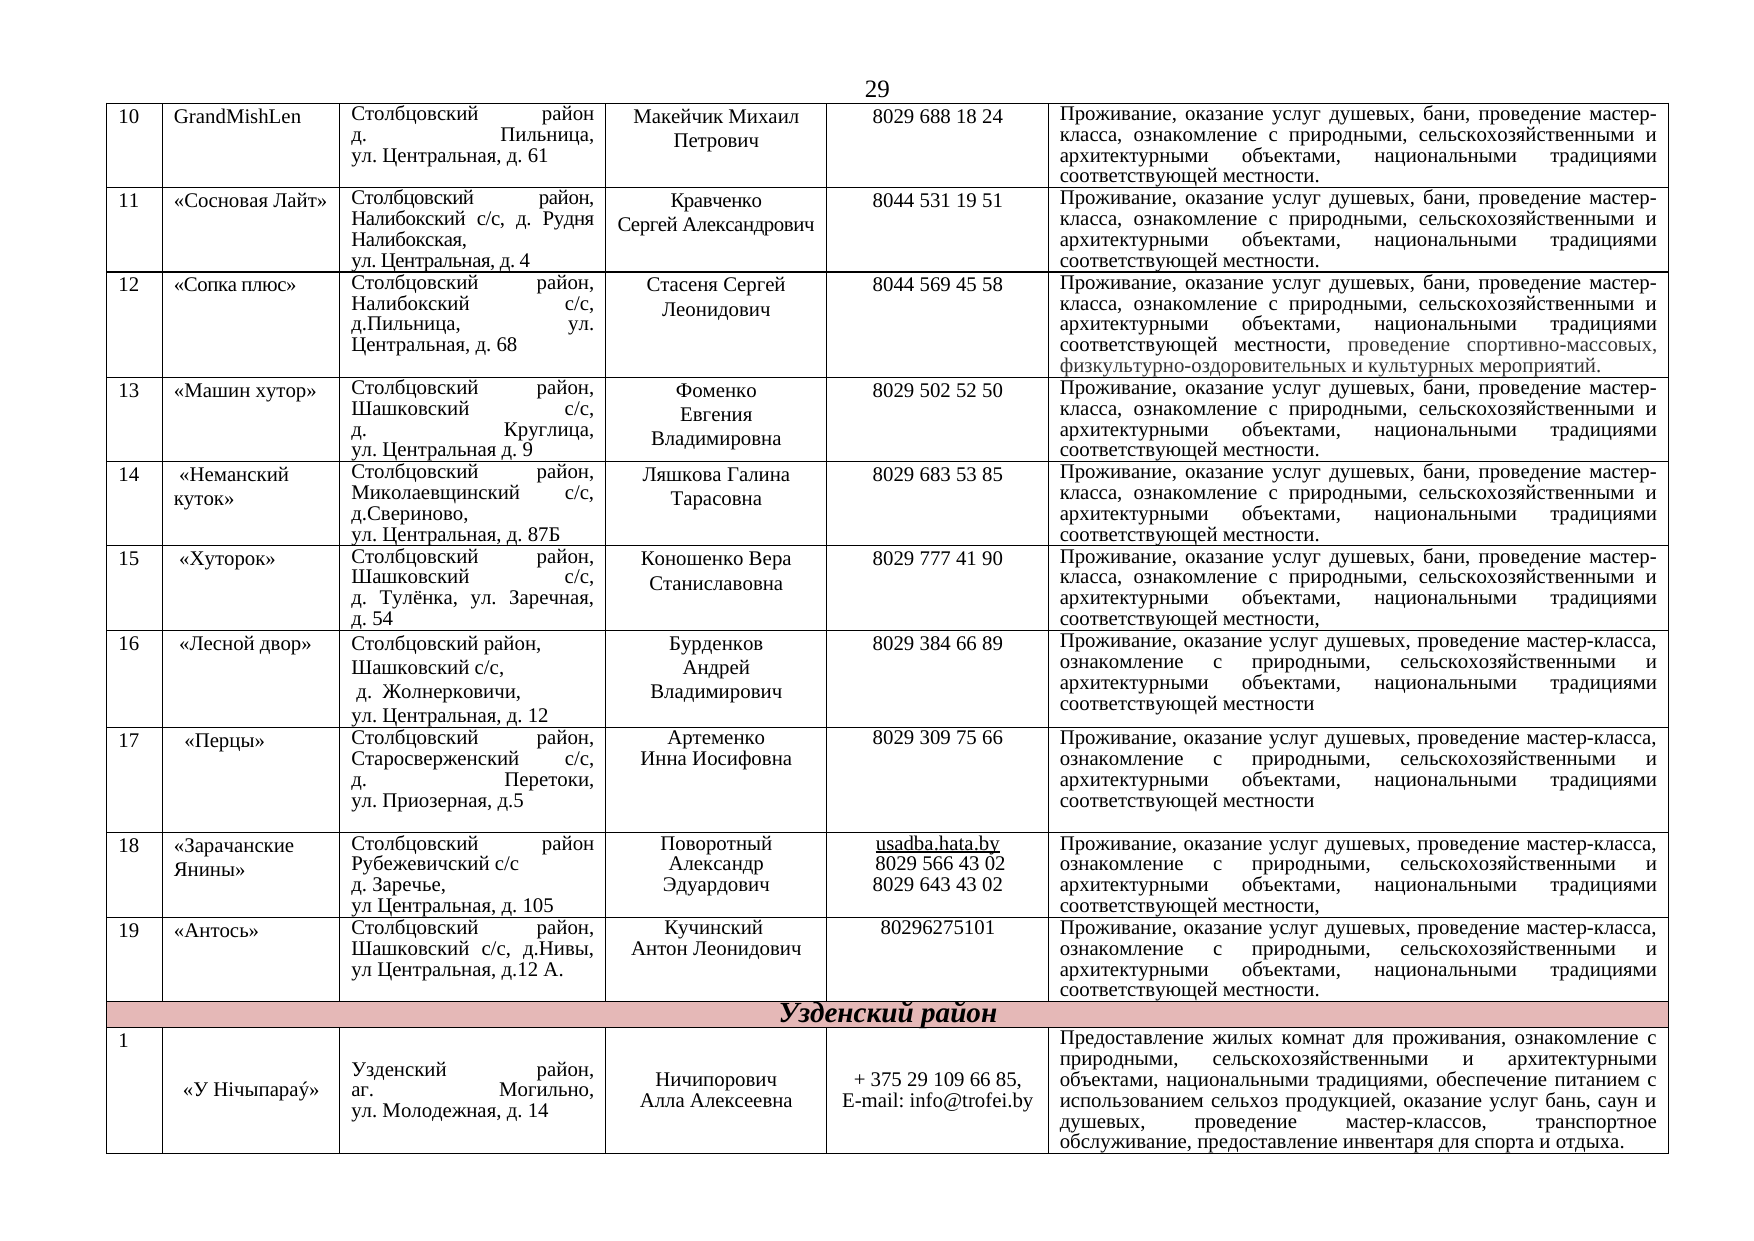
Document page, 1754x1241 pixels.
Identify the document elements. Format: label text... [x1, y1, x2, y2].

table_cell 18 [107, 833, 162, 917]
table_cell Столбцовский район, Старосверженский с/с, д. Перетоки, ул. Приозерная, д.5 [340, 728, 605, 832]
table_cell Коношенко Вера Станиславовна [606, 546, 826, 630]
table_cell 10 [107, 104, 162, 187]
table_cell Стасеня Сергей Леонидович [606, 273, 826, 377]
table_cell 8029 309 75 66 [827, 728, 1048, 832]
table_cell «Антось» [163, 918, 339, 1001]
table_cell 13 [107, 378, 162, 461]
table_cell 8029 384 66 89 [827, 631, 1048, 727]
table_cell Столбцовский район, Налибокский с/с, д. Рудня Налибокская, ул. Центральная, д. 4 [340, 188, 605, 271]
table_cell Предоставление жилых комнат для проживания, ознакомление с природными, сельскохозяйственными и архитектурными объектами, национальными традициями, обеспечение питанием с использованием сельхоз продукцией, оказание услуг бань, саун и душевых, проведение мастер-классов, транспортное обслуживание, предоставление инвентаря для спорта и отдыха. [1049, 1028, 1668, 1153]
table_cell 12 [107, 273, 162, 377]
table_cell Столбцовский район, Шашковский с/с, д. Круглица, ул. Центральная д. 9 [340, 378, 605, 461]
table_cell Поворотный Александр Эдуардович [606, 833, 826, 917]
table_cell Столбцовский район, Налибокский с/с, д.Пильница, ул. Центральная, д. 68 [340, 273, 605, 377]
table_cell 14 [107, 462, 162, 545]
table_cell 8029 777 41 90 [827, 546, 1048, 630]
table_cell 11 [107, 188, 162, 271]
table_cell «Сосновая Лайт» [163, 188, 339, 271]
table_cell 8029 688 18 24 [827, 104, 1048, 187]
table_cell Макейчик Михаил Петрович [606, 104, 826, 187]
table_cell usadba.hata.by 8029 566 43 02 8029 643 43 02 [827, 833, 1048, 917]
table_cell Ничипорович Алла Алексеевна [606, 1028, 826, 1153]
table_cell Артеменко Инна Иосифовна [606, 728, 826, 832]
table_cell 8029 502 52 50 [827, 378, 1048, 461]
table_cell 16 [107, 631, 162, 727]
table_cell GrandMishLen [163, 104, 339, 187]
table_cell + 375 29 109 66 85, E-mail: info@trofei.by [827, 1028, 1048, 1153]
table_cell 15 [107, 546, 162, 630]
table_cell 8044 569 45 58 [827, 273, 1048, 377]
table_cell «Перцы» [163, 728, 339, 832]
table_cell Столбцовский район, Шашковский с/с, д. Тулёнка, ул. Заречная, д. 54 [340, 546, 605, 630]
table_cell Проживание, оказание услуг душевых, проведение мастер-класса, ознакомление с природными, сельскохозяйственными и архитектурными объектами, национальными традициями соответствующей местности. [1049, 918, 1668, 1001]
table_cell «Машин хутор» [163, 378, 339, 461]
table_cell «Лесной двор» [163, 631, 339, 727]
table_cell Узденский район [107, 1002, 1668, 1027]
table_cell Столбцовский район, Шашковский с/с, д. Жолнерковичи, ул. Центральная, д. 12 [340, 631, 605, 727]
table_cell Проживание, оказание услуг душевых, проведение мастер-класса, ознакомление с природными, сельскохозяйственными и архитектурными объектами, национальными традициями соответствующей местности [1049, 728, 1668, 832]
table_cell Кучинский Антон Леонидович [606, 918, 826, 1001]
table_cell «Неманский куток» [163, 462, 339, 545]
table_cell Проживание, оказание услуг душевых, бани, проведение мастер-класса, ознакомление с природными, сельскохозяйственными и архитектурными объектами, национальными традициями соответствующей местности, [1049, 546, 1668, 630]
table_cell Столбцовский район, Миколаевщинский с/с, д.Свериново, ул. Центральная, д. 87Б [340, 462, 605, 545]
table_cell Фоменко Евгения Владимировна [606, 378, 826, 461]
table_cell Проживание, оказание услуг душевых, проведение мастер-класса, ознакомление с природными, сельскохозяйственными и архитектурными объектами, национальными традициями соответствующей местности [1049, 631, 1668, 727]
table_cell 80296275101 [827, 918, 1048, 1001]
table_cell Ляшкова Галина Тарасовна [606, 462, 826, 545]
table_cell 8044 531 19 51 [827, 188, 1048, 271]
table_cell Проживание, оказание услуг душевых, проведение мастер-класса, ознакомление с природными, сельскохозяйственными и архитектурными объектами, национальными традициями соответствующей местности, [1049, 833, 1668, 917]
table_cell 17 [107, 728, 162, 832]
table_cell Бурденков Андрей Владимирович [606, 631, 826, 727]
table_cell 1 [107, 1028, 162, 1153]
table_cell «Хуторок» [163, 546, 339, 630]
table_cell 19 [107, 918, 162, 1001]
table_cell Столбцовский район д. Пильница, ул. Центральная, д. 61 [340, 104, 605, 187]
table_cell Столбцовский район, Шашковский с/с, д.Нивы, ул Центральная, д.12 А. [340, 918, 605, 1001]
table_cell Узденский район, аг. Могильно, ул. Молодежная, д. 14 [340, 1028, 605, 1153]
table_cell «У Нічыпараý» [163, 1028, 339, 1153]
table_cell Столбцовский район Рубежевичский с/с д. Заречье, ул Центральная, д. 105 [340, 833, 605, 917]
table_cell 8029 683 53 85 [827, 462, 1048, 545]
table_cell «Сопка плюс» [163, 273, 339, 377]
table_cell «Зарачанские Янины» [163, 833, 339, 917]
table_cell Кравченко Сергей Александрович [606, 188, 826, 271]
